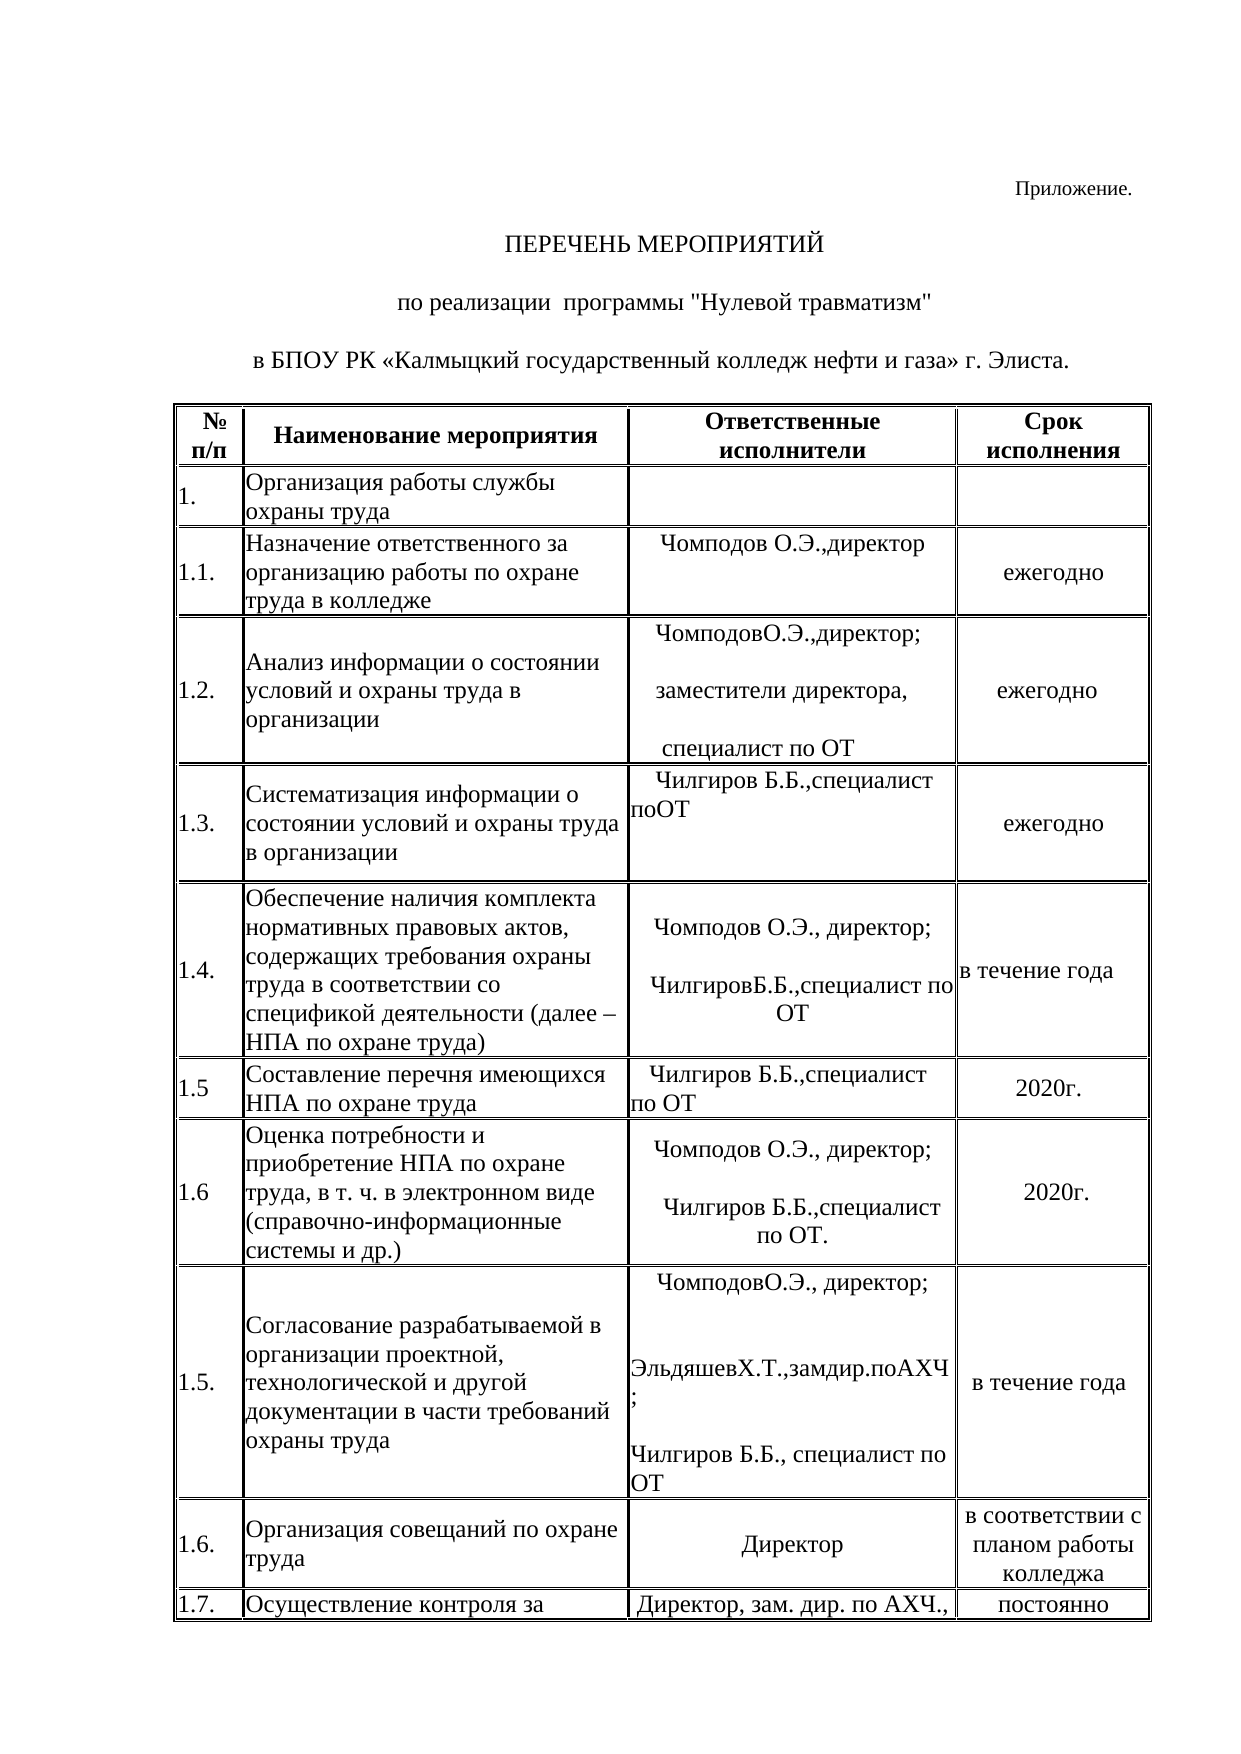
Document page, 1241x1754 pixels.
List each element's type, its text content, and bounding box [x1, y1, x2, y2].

table_cell 2020г. [957, 1056, 1150, 1117]
table_cell Организация работы службы охраны труда [245, 467, 627, 524]
table_cell Чилгиров Б.Б.,специалист по ОТ [630, 1059, 955, 1117]
text по реализации программы "Нулевой травматизм" [177, 287, 1152, 316]
table_cell 1.1. [177, 525, 242, 614]
table_cell 1.3. [177, 762, 242, 880]
table_cell в течение года [958, 880, 1149, 1056]
table_cell Чилгиров Б.Б.,специалист поОТ [630, 766, 955, 880]
table_cell Директор [630, 1500, 955, 1586]
table_cell ежегодно [958, 762, 1149, 880]
table_cell 1. [175, 464, 243, 524]
table_cell постоянно [957, 1586, 1149, 1618]
table_cell 1.4. [177, 880, 242, 1056]
table_cell 1.6. [175, 1497, 243, 1586]
table_cell Чомподов О.Э., директор; ЧилгировБ.Б.,специалист по ОТ [630, 884, 955, 1056]
table_cell [957, 464, 1150, 524]
table_cell Составление перечня имеющихся НПА по охране труда [245, 1059, 627, 1117]
table_cell 1.5 [175, 1056, 243, 1117]
table_cell Согласование разрабатываемой в организации проектной, технологической и другой документации в части требований охраны труда [245, 1267, 627, 1497]
text ПЕРЕЧЕНЬ МЕРОПРИЯТИЙ [177, 229, 1152, 258]
table_cell Чомподов О.Э., директор; Чилгиров Б.Б.,специалист по ОТ. [630, 1120, 955, 1263]
table_cell Оценка потребности и приобретение НПА по охране труда, в т. ч. в электронном виде (справочно-информационные системы и др.) [245, 1120, 627, 1263]
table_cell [628, 1590, 957, 1618]
table_cell ЧомподовО.Э., директор; ЭльдяшевХ.Т.,замдир.поАХЧ; Чилгиров Б.Б., специалист по ОТ [630, 1267, 955, 1497]
table_cell в течение года [958, 1264, 1149, 1497]
table_cell Анализ информации о состоянии условий и охраны труда в организации [245, 618, 627, 762]
table_cell 1.6 [175, 1117, 243, 1263]
table_cell 1.2. [177, 614, 242, 762]
text в БПОУ РК «Калмыцкий государственный колледж нефти и газа» г. Элиста. [177, 345, 1152, 374]
text Приложение. [177, 176, 1152, 200]
table_cell ежегодно [958, 525, 1149, 614]
table_cell ежегодно [958, 614, 1149, 762]
table_cell Систематизация информации о состоянии условий и охраны труда в организации [245, 766, 627, 880]
table_cell Обеспечение наличия комплекта нормативных правовых актов, содержащих требования охраны труда в соответствии со спецификой деятельности (далее – НПА по охране труда) [245, 884, 627, 1056]
table_cell [630, 467, 955, 524]
table_header Наименование мероприятия [243, 405, 628, 464]
table_cell Назначение ответственного за организацию работы по охране труда в колледже [245, 528, 627, 614]
table_cell ЧомподовО.Э.,директор; заместители директора, специалист по ОТ [630, 618, 955, 762]
table_cell в соответствии с планом работы колледжа [957, 1497, 1150, 1586]
table_cell Чомподов О.Э.,директор [630, 528, 955, 614]
table_cell 1.7. [177, 1586, 243, 1618]
table_header Ответственные исполнители [628, 407, 957, 464]
table_header Срок исполнения [957, 407, 1148, 464]
table_cell 2020г. [957, 1117, 1150, 1263]
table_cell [243, 1590, 628, 1618]
table_cell Организация совещаний по охране труда [245, 1500, 627, 1586]
table_cell 1.5. [177, 1264, 242, 1497]
table_header № п/п [177, 405, 243, 464]
